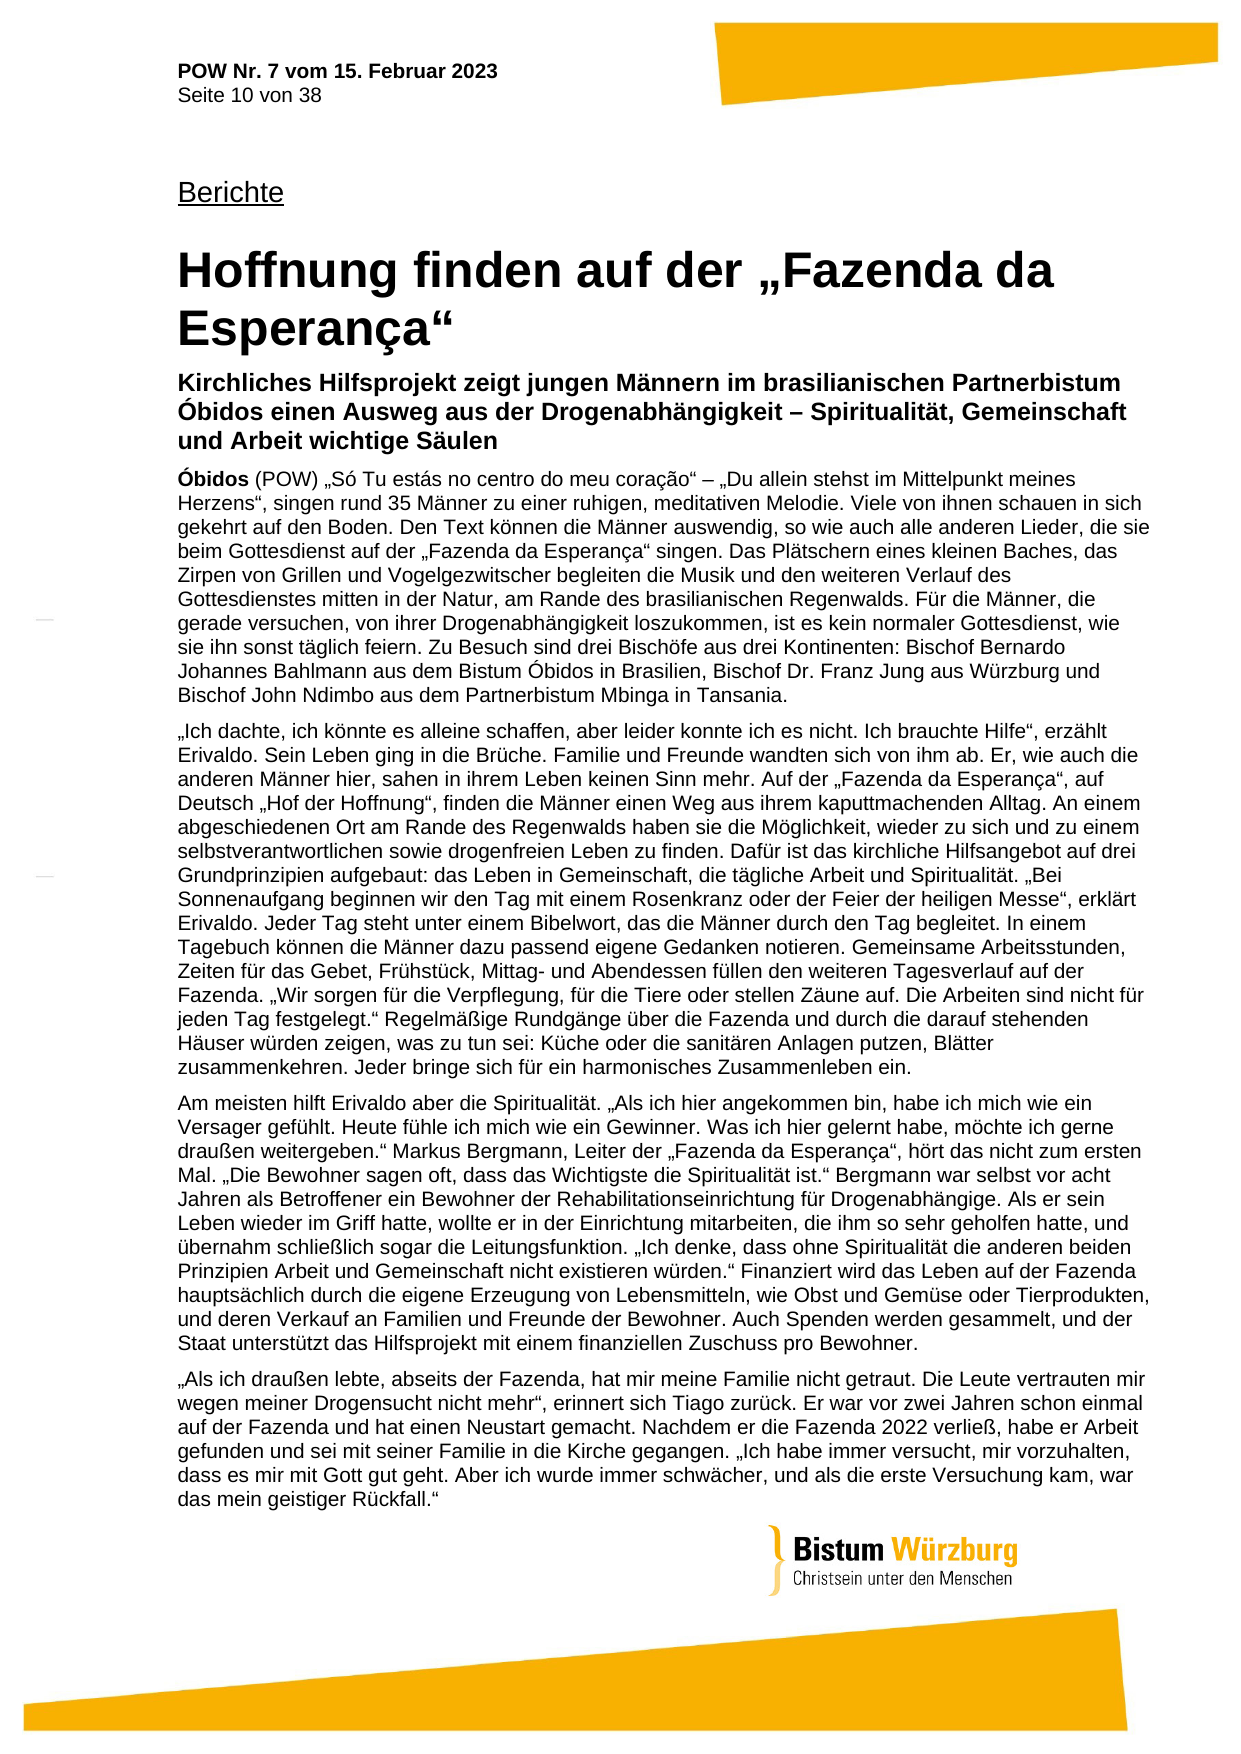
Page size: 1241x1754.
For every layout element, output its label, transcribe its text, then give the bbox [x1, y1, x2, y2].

text Berichte [177, 175, 1152, 209]
text Am meisten hilft Erivaldo aber die Spiritualität. „Als ich hier angekommen bin, habe ich mich wie ein Versager gefühlt. Heute fühle ich mich wie ein Gewinner. Was ich hier gelernt habe, möchte ich gerne draußen weitergeben.“ Markus Bergmann, Leiter der „Fazenda da Esperança“, hört das nicht zum ersten Mal. „Die Bewohner sagen oft, dass das Wichtigste die Spiritualität ist.“ Bergmann war selbst vor acht Jahren als Betroffener ein Bewohner der Rehabilitationseinrichtung für Drogenabhängige. Als er sein Leben wieder im Griff hatte, wollte er in der Einrichtung mitarbeiten, die ihm so sehr geholfen hatte, und übernahm schließlich sogar die Leitungsfunktion. „Ich denke, dass ohne Spiritualität die anderen beiden Prinzipien Arbeit und Gemeinschaft nicht existieren würden.“ Finanziert wird das Leben auf der Fazenda hauptsächlich durch die eigene Erzeugung von Lebensmitteln, wie Obst und Gemüse oder Tierprodukten, und deren Verkauf an Familien und Freunde der Bewohner. Auch Spenden werden gesammelt, und der Staat unterstützt das Hilfsprojekt mit einem finanziellen Zuschuss pro Bewohner. [177, 1091, 1152, 1354]
text „Ich dachte, ich könnte es alleine schaffen, aber leider konnte ich es nicht. Ich brauchte Hilfe“, erzählt Erivaldo. Sein Leben ging in die Brüche. Familie und Freunde wandten sich von ihm ab. Er, wie auch die anderen Männer hier, sahen in ihrem Leben keinen Sinn mehr. Auf der „Fazenda da Esperança“, auf Deutsch „Hof der Hoffnung“, finden die Männer einen Weg aus ihrem kaputtmachenden Alltag. An einem abgeschiedenen Ort am Rande des Regenwalds haben sie die Möglichkeit, wieder zu sich und zu einem selbstverantwortlichen sowie drogenfreien Leben zu finden. Dafür ist das kirchliche Hilfsangebot auf drei Grundprinzipien aufgebaut: das Leben in Gemeinschaft, die tägliche Arbeit und Spiritualität. „Bei Sonnenaufgang beginnen wir den Tag mit einem Rosenkranz oder der Feier der heiligen Messe“, erklärt Erivaldo. Jeder Tag steht unter einem Bibelwort, das die Männer durch den Tag begleitet. In einem Tagebuch können die Männer dazu passend eigene Gedanken notieren. Gemeinsame Arbeitsstunden, Zeiten für das Gebet, Frühstück, Mittag- und Abendessen füllen den weiteren Tagesverlauf auf der Fazenda. „Wir sorgen für die Verpflegung, für die Tiere oder stellen Zäune auf. Die Arbeiten sind nicht für jeden Tag festgelegt.“ Regelmäßige Rundgänge über die Fazenda und durch die darauf stehenden Häuser würden zeigen, was zu tun sei: Küche oder die sanitären Anlagen putzen, Blätter zusammenkehren. Jeder bringe sich für ein harmonisches Zusammenleben ein. [177, 719, 1152, 1078]
text Óbidos (POW) „Só Tu estás no centro do meu coração“ – „Du allein stehst im Mittelpunkt meines Herzens“, singen rund 35 Männer zu einer ruhigen, meditativen Melodie. Viele von ihnen schauen in sich gekehrt auf den Boden. Den Text können die Männer auswendig, so wie auch alle anderen Lieder, die sie beim Gottesdienst auf der „Fazenda da Esperança“ singen. Das Plätschern eines kleinen Baches, das Zirpen von Grillen und Vogelgezwitscher begleiten die Musik und den weiteren Verlauf des Gottesdienstes mitten in der Natur, am Rande des brasilianischen Regenwalds. Für die Männer, die gerade versuchen, von ihrer Drogenabhängigkeit loszukommen, ist es kein normaler Gottesdienst, wie sie ihn sonst täglich feiern. Zu Besuch sind drei Bischöfe aus drei Kontinenten: Bischof Bernardo Johannes Bahlmann aus dem Bistum Óbidos in Brasilien, Bischof Dr. Franz Jung aus Würzburg und Bischof John Ndimbo aus dem Partnerbistum Mbinga in Tansania. [177, 467, 1152, 707]
text „Als ich draußen lebte, abseits der Fazenda, hat mir meine Familie nicht getraut. Die Leute vertrauten mir wegen meiner Drogensucht nicht mehr“, erinnert sich Tiago zurück. Er war vor zwei Jahren schon einmal auf der Fazenda und hat einen Neustart gemacht. Nachdem er die Fazenda 2022 verließ, habe er Arbeit gefunden und sei mit seiner Familie in die Kirche gegangen. „Ich habe immer versucht, mir vorzuhalten, dass es mir mit Gott gut geht. Aber ich wurde immer schwächer, und als die erste Versuchung kam, war das mein geistiger Rückfall.“ [177, 1367, 1152, 1511]
text Kirchliches Hilfsprojekt zeigt jungen Männern im brasilianischen Partnerbistum Óbidos einen Ausweg aus der Drogenabhängigkeit – Spiritualität, Gemeinschaft und Arbeit wichtige Säulen [177, 368, 1152, 454]
subtitle Hoffnung finden auf der „Fazenda da Esperança“ [177, 241, 1152, 356]
picture [0, 0, 1241, 1754]
